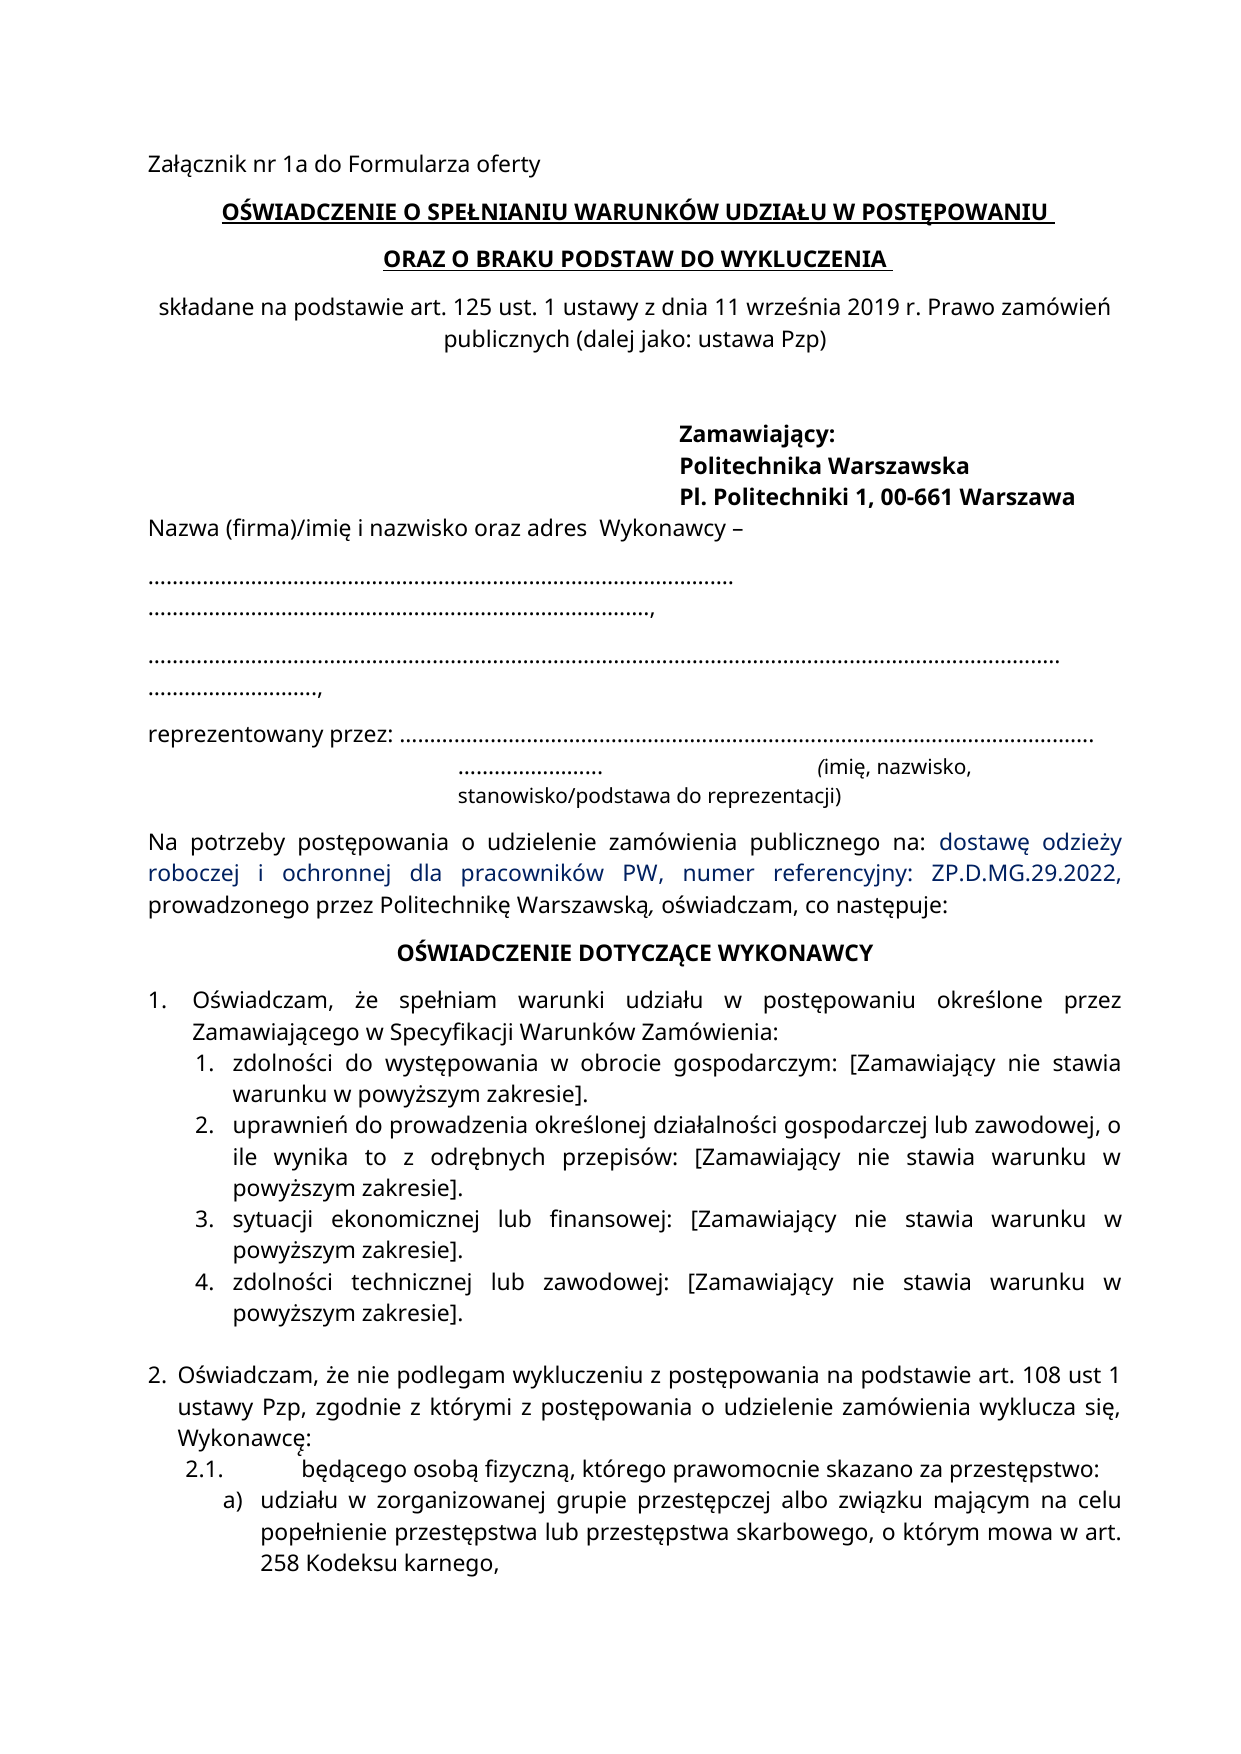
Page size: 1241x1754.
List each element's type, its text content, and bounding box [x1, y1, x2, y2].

text Na potrzeby postępowania o udzielenie zamówienia publicznego na: dostawę odzieży roboczej i ochronnej dla pracowników PW, numer referencyjny: ZP.D.MG.29.2022, prowadzonego przez Politechnikę Warszawską, oświadczam, co następuje: [148, 826, 1122, 920]
text Załącznik nr 1a do Formularza oferty [148, 148, 1122, 179]
list uprawnień do prowadzenia określonej działalności gospodarczej lub zawodowej, o ile wynika to z odrębnych przepisów: [Zamawiający nie stawia warunku w powyższym zakresie]. [195, 1109, 1122, 1203]
list udziału w zorganizowanej grupie przestępczej albo związku mającym na celu popełnienie przestępstwa lub przestępstwa skarbowego, o którym mowa w art. 258 Kodeksu karnego, [223, 1484, 1122, 1578]
text Pl. Politechniki 1, 00-661 Warszawa [148, 481, 1122, 512]
text ORAZ O BRAKU PODSTAW DO WYKLUCZENIA [148, 243, 1122, 275]
list będącego osobą fizyczną, którego prawomocnie skazano za przestępstwo: [185, 1453, 1122, 1484]
text reprezentowany przez: …………………………………………………………………………………………………….…………………... (imię, nazwisko, stanowisko/podstawa do reprezentacji) [148, 718, 1122, 809]
text ………………………..…………………………………………………………………………………………………………..………………………., [148, 639, 1122, 702]
list zdolności do występowania w obrocie gospodarczym: [Zamawiający nie stawia warunku w powyższym zakresie]. [195, 1047, 1122, 1109]
list Oświadczam, że spełniam warunki udziału w postępowaniu określone przez Zamawiającego w Specyfikacji Warunków Zamówienia: [148, 984, 1122, 1047]
text Zamawiający: [148, 418, 1122, 450]
text Nazwa (firma)/imię i nazwisko oraz adres Wykonawcy – [148, 512, 1122, 543]
text OŚWIADCZENIE O SPEŁNIANIU WARUNKÓW UDZIAŁU W POSTĘPOWANIU [148, 196, 1122, 227]
text Politechnika Warszawska [148, 450, 1122, 481]
text OŚWIADCZENIE DOTYCZĄCE WYKONAWCY [148, 936, 1122, 968]
text składane na podstawie art. 125 ust. 1 ustawy z dnia 11 września 2019 r. Prawo zamówień publicznych (dalej jako: ustawa Pzp) [148, 291, 1122, 354]
text …………………………………………………………………………………….…………………………………………………………………….…., [148, 560, 1122, 623]
list sytuacji ekonomicznej lub finansowej: [Zamawiający nie stawia warunku w powyższym zakresie]. [195, 1203, 1122, 1266]
list Oświadczam, że nie podlegam wykluczeniu z postępowania na podstawie art. 108 ust 1 ustawy Pzp, zgodnie z którymi z postępowania o udzielenie zamówienia wyklucza się, Wykonawcę̨: [148, 1359, 1122, 1453]
list zdolności technicznej lub zawodowej: [Zamawiający nie stawia warunku w powyższym zakresie]. [195, 1266, 1122, 1328]
